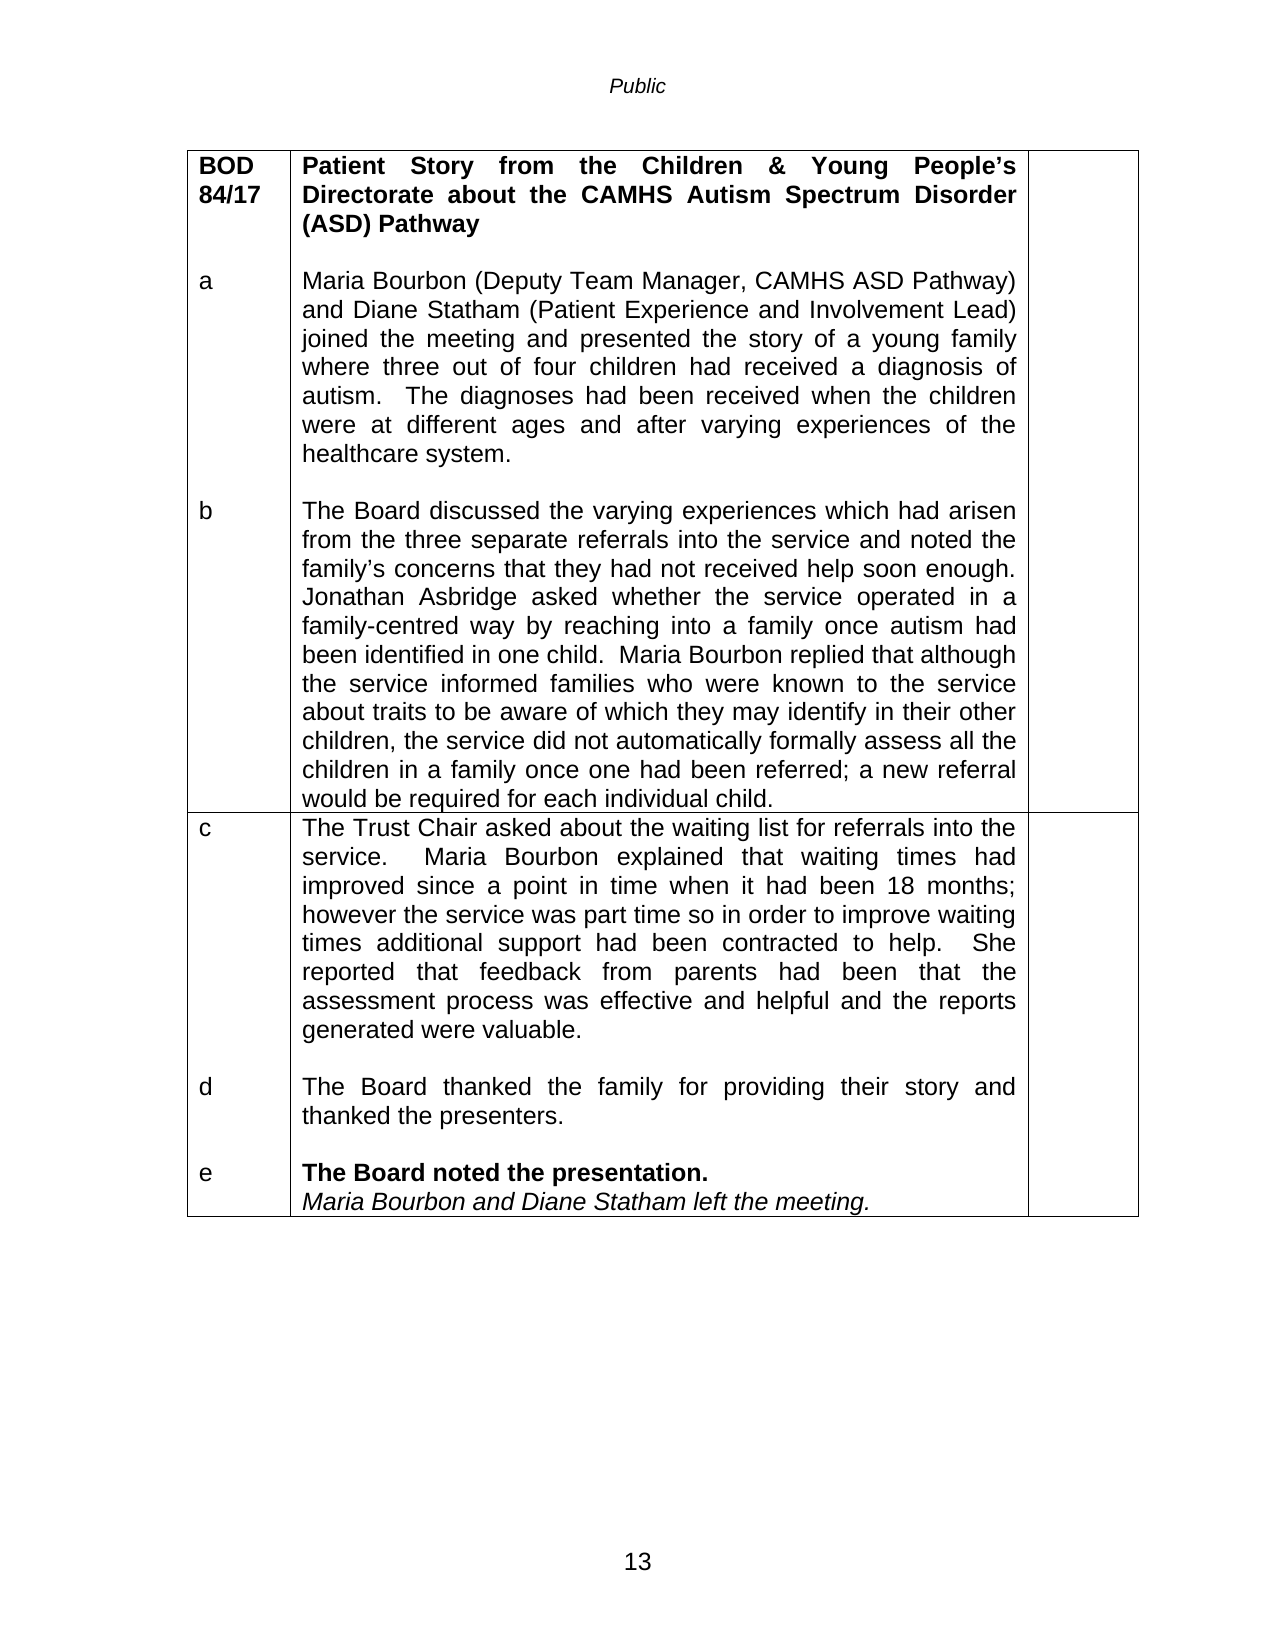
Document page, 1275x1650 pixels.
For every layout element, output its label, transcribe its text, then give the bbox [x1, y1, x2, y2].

table_cell c d e [188, 813, 290, 1216]
table_cell [1029, 813, 1138, 1216]
table_cell The Trust Chair asked about the waiting list for referrals into the service. Maria Bourbon explained that waiting times had improved since a point in time when it had been 18 months; however the service was part time so in order to improve waiting times additional support had been contracted to help. She reported that feedback from parents had been that the assessment process was effective and helpful and the reports generated were valuable. The Board thanked the family for providing their story and thanked the presenters. The Board noted the presentation. Maria Bourbon and Diane Statham left the meeting. [291, 813, 1028, 1216]
table_cell Patient Story from the Children & Young People’s Directorate about the CAMHS Autism Spectrum Disorder (ASD) Pathway Maria Bourbon (Deputy Team Manager, CAMHS ASD Pathway) and Diane Statham (Patient Experience and Involvement Lead) joined the meeting and presented the story of a young family where three out of four children had received a diagnosis of autism. The diagnoses had been received when the children were at different ages and after varying experiences of the healthcare system. The Board discussed the varying experiences which had arisen from the three separate referrals into the service and noted the family’s concerns that they had not received help soon enough. Jonathan Asbridge asked whether the service operated in a family-centred way by reaching into a family once autism had been identified in one child. Maria Bourbon replied that although the service informed families who were known to the service about traits to be aware of which they may identify in their other children, the service did not automatically formally assess all the children in a family once one had been referred; a new referral would be required for each individual child. [291, 151, 1028, 812]
table_cell BOD 84/17 a b [188, 151, 290, 812]
table_cell [1029, 151, 1138, 812]
